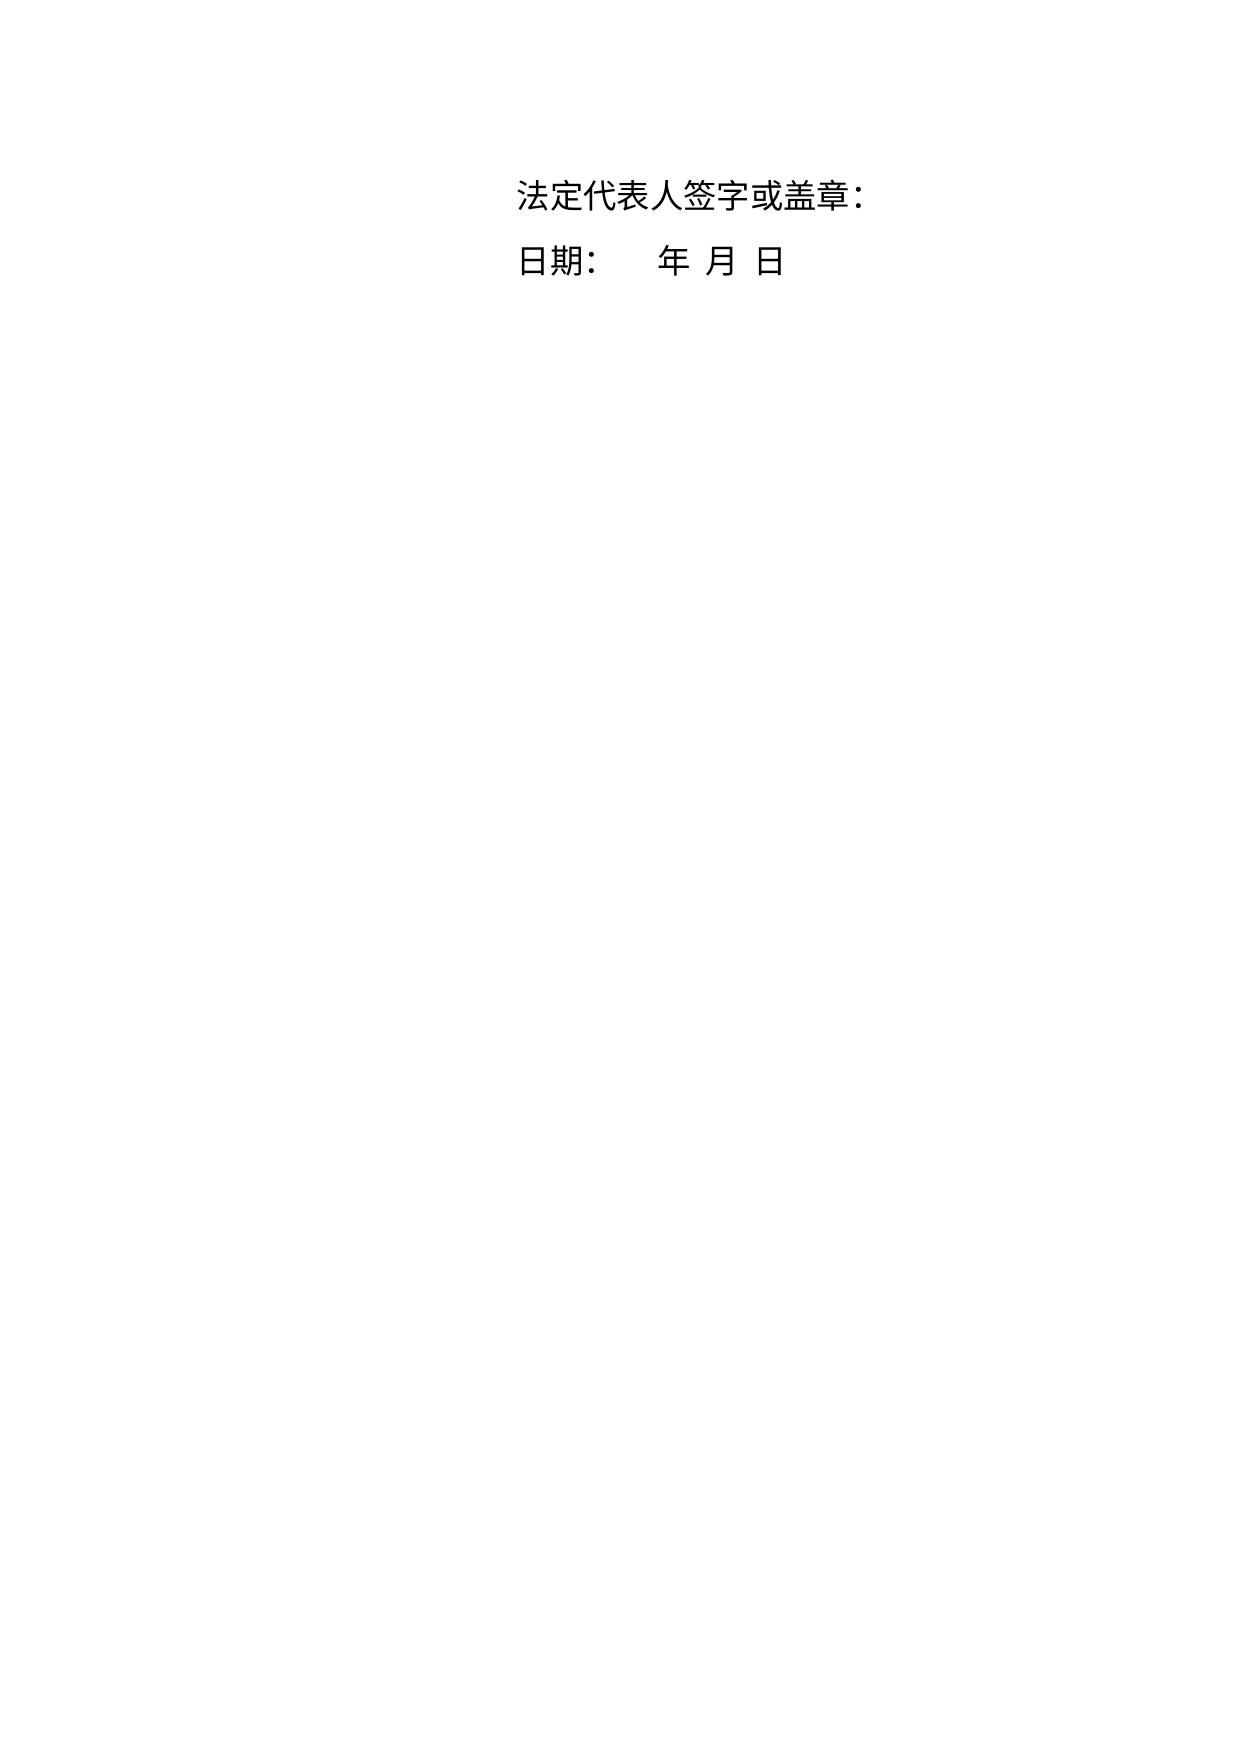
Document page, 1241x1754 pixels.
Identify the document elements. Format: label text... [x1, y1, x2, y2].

text 法定代表人签字或盖章： [187, 162, 1053, 227]
text 日期： 年 月 日 [187, 227, 1053, 292]
